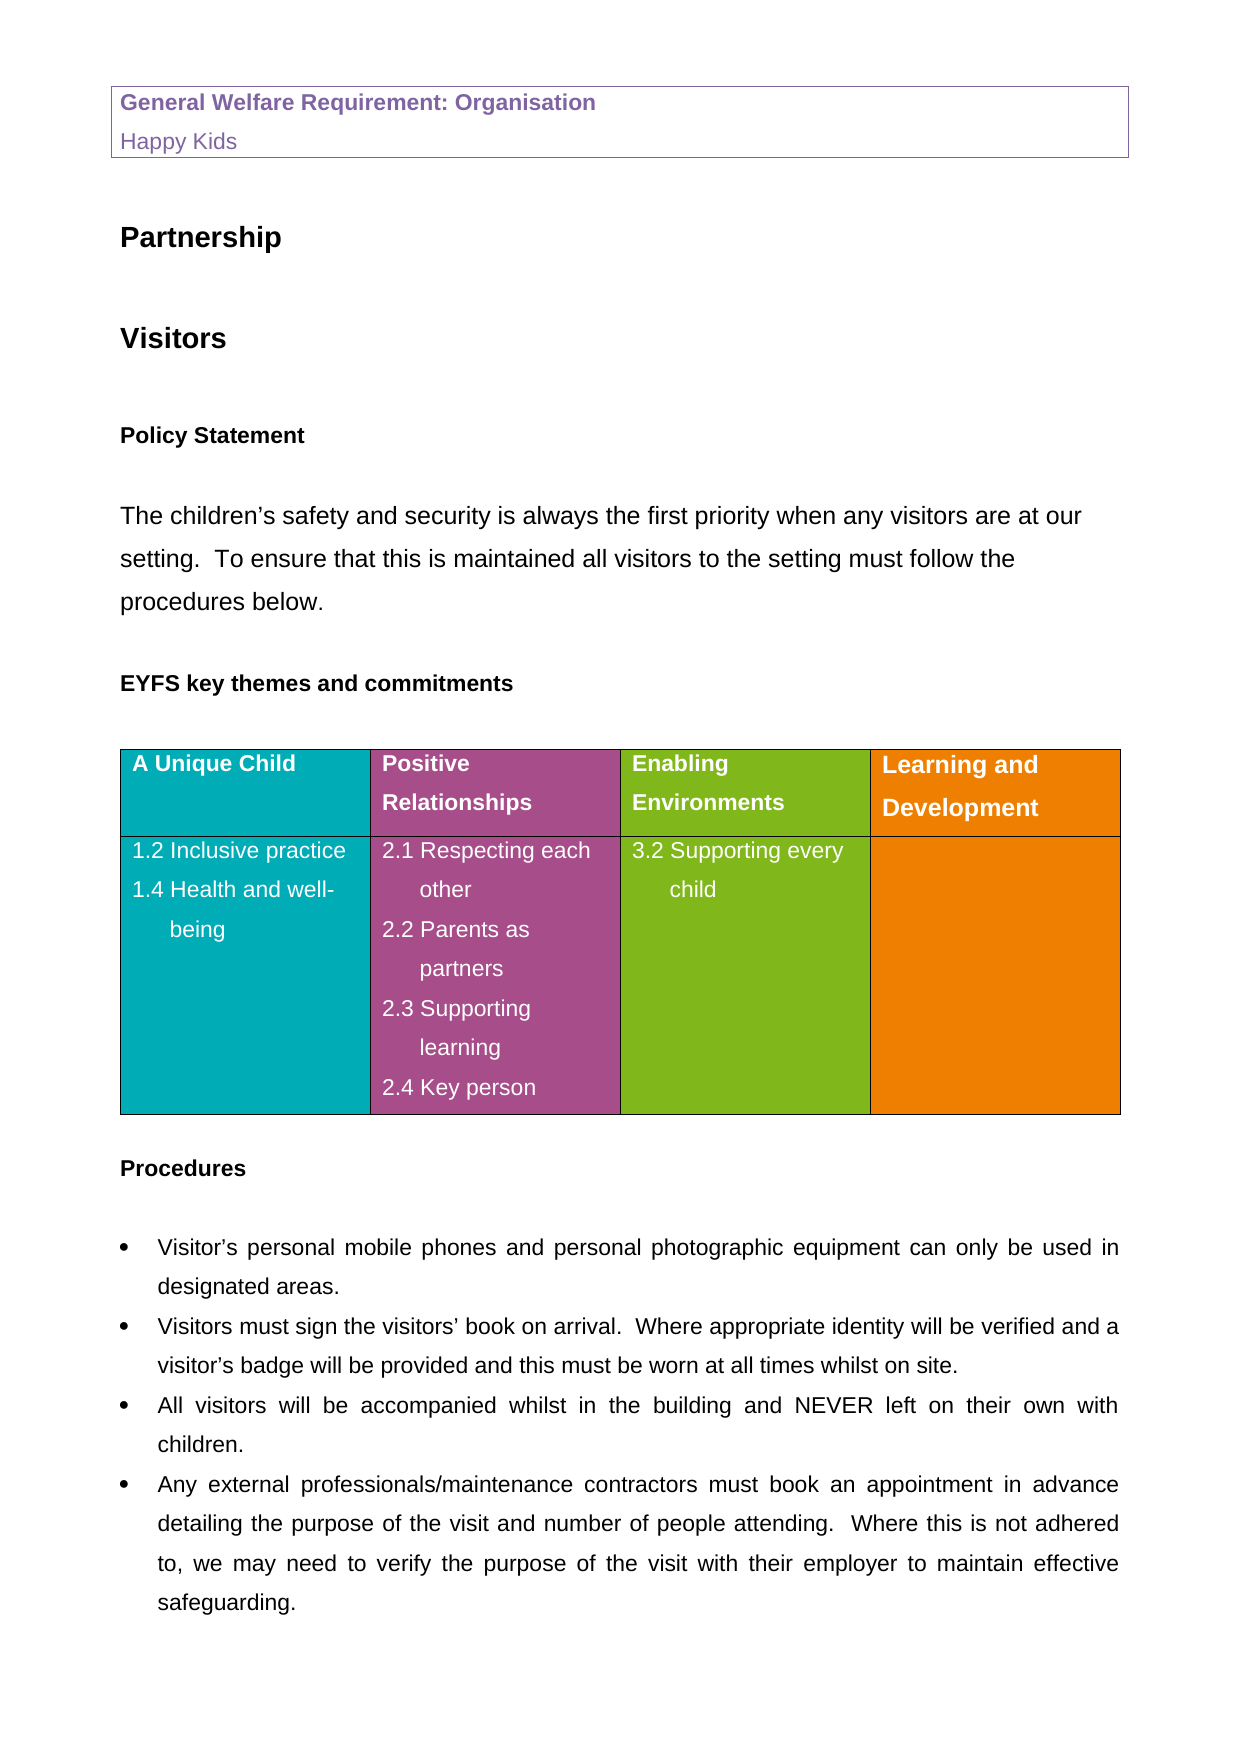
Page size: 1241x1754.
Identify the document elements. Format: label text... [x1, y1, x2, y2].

list All visitors will be accompanied whilst in the building and NEVER left on their own with children. [120, 1392, 1120, 1457]
table_cell 1.2 Inclusive practice 1.4 Health and well-being [121, 837, 370, 1114]
table_header Enabling Environments [621, 750, 870, 836]
text Visitors [120, 321, 1120, 355]
text EYFS key themes and commitments [120, 669, 1120, 696]
text Partnership [120, 221, 1120, 254]
table_header A Unique Child [121, 750, 370, 836]
list Visitor’s personal mobile phones and personal photographic equipment can only be used in designated areas. [120, 1234, 1120, 1299]
table_header Learning and Development [871, 750, 1120, 836]
list Any external professionals/maintenance contractors must book an appointment in advance detailing the purpose of the visit and number of people attending. Where this is not adhered to, we may need to verify the purpose of the visit with their employer to maintain effective safeguarding. [120, 1471, 1120, 1615]
text Policy Statement [120, 422, 1120, 448]
text Procedures [120, 1155, 1120, 1181]
table_header Positive Relationships [371, 750, 620, 836]
list Visitors must sign the visitors’ book on arrival. Where appropriate identity will be verified and a visitor’s badge will be provided and this must be worn at all times whilst on site. [120, 1313, 1120, 1378]
table_cell 3.2 Supporting every child [621, 837, 870, 1114]
table_cell [871, 837, 1120, 1114]
text The children’s safety and security is always the first priority when any visitors are at our setting. To ensure that this is maintained all visitors to the setting must follow the procedures below. [120, 501, 1120, 616]
table_cell 2.1 Respecting each other 2.2 Parents as partners 2.3 Supporting learning 2.4 Key person [371, 837, 620, 1114]
